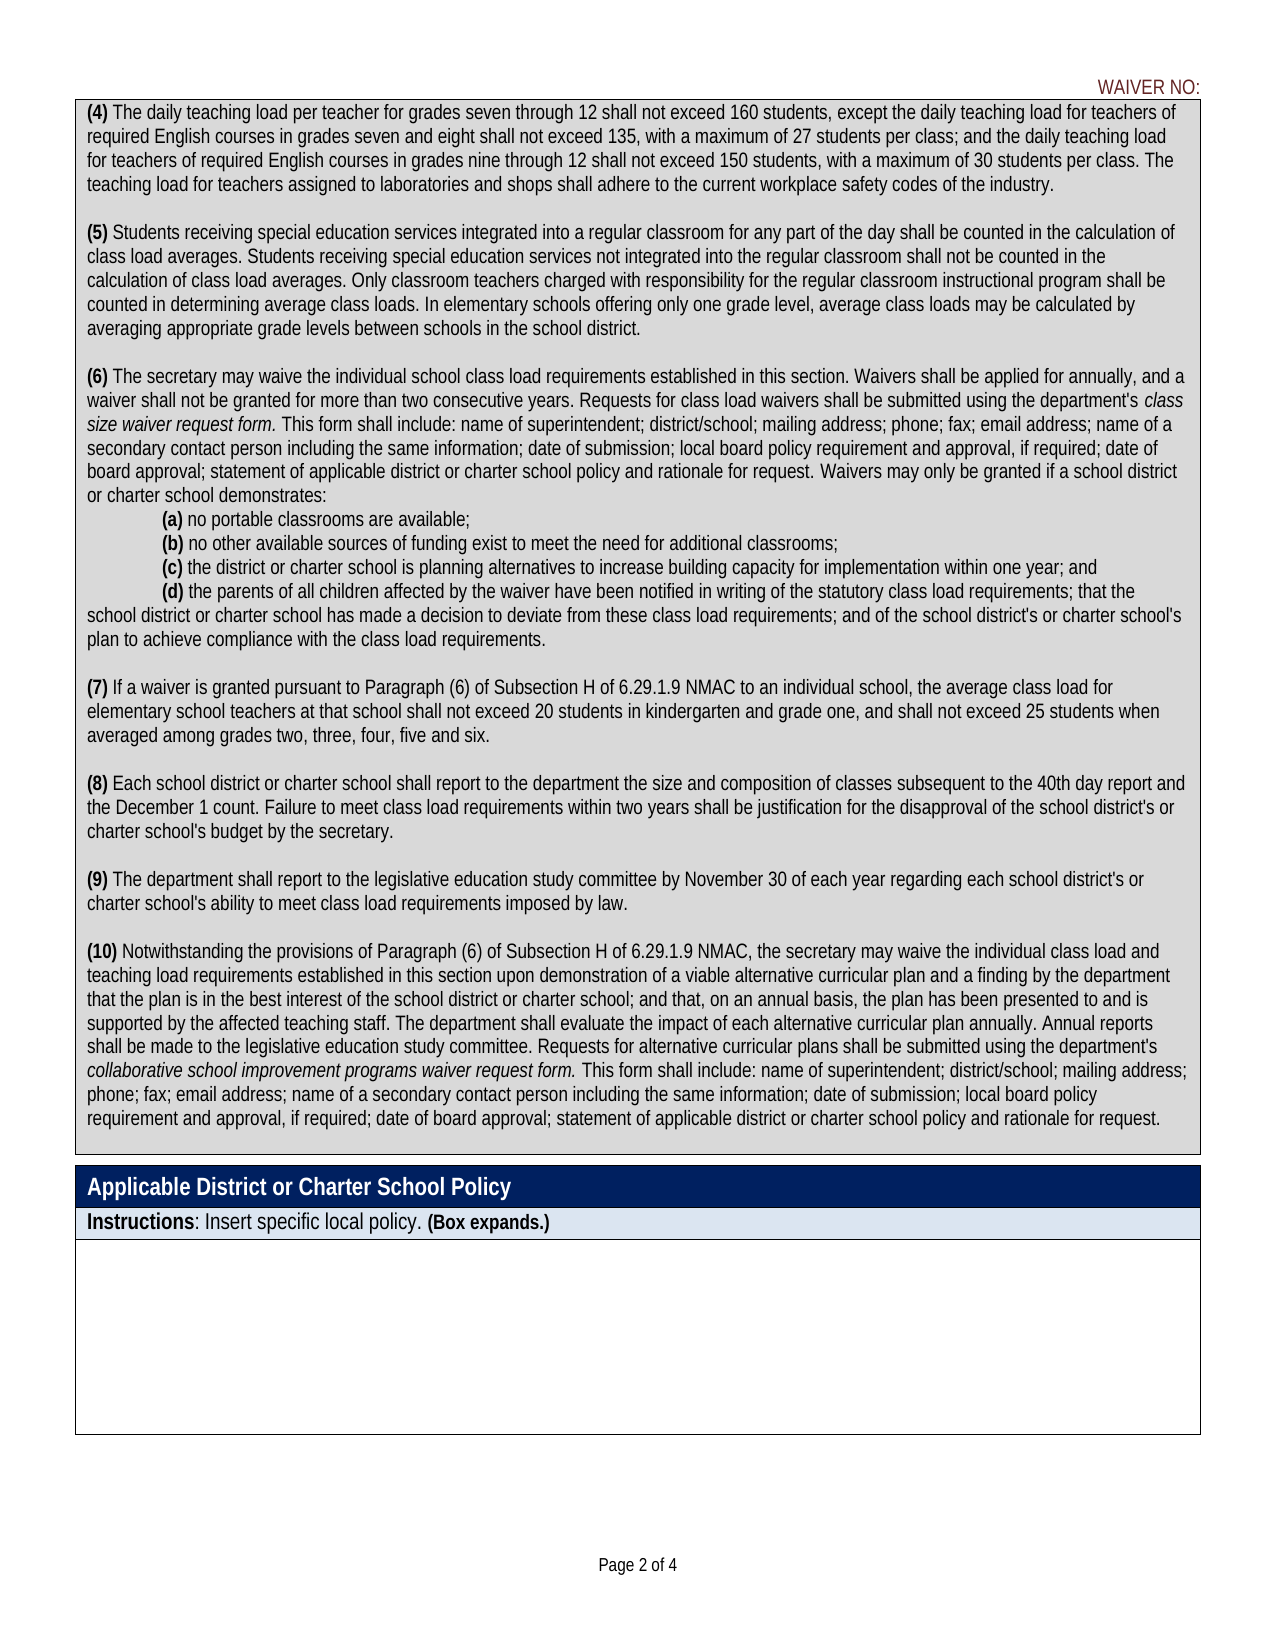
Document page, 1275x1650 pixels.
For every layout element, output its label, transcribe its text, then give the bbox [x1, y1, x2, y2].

table_cell Instructions: Insert specific local policy. (Box expands.) [76, 1208, 1200, 1239]
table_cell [76, 100, 1200, 1154]
table_cell [76, 1240, 1200, 1434]
table_header Applicable District or Charter School Policy [76, 1166, 1200, 1207]
